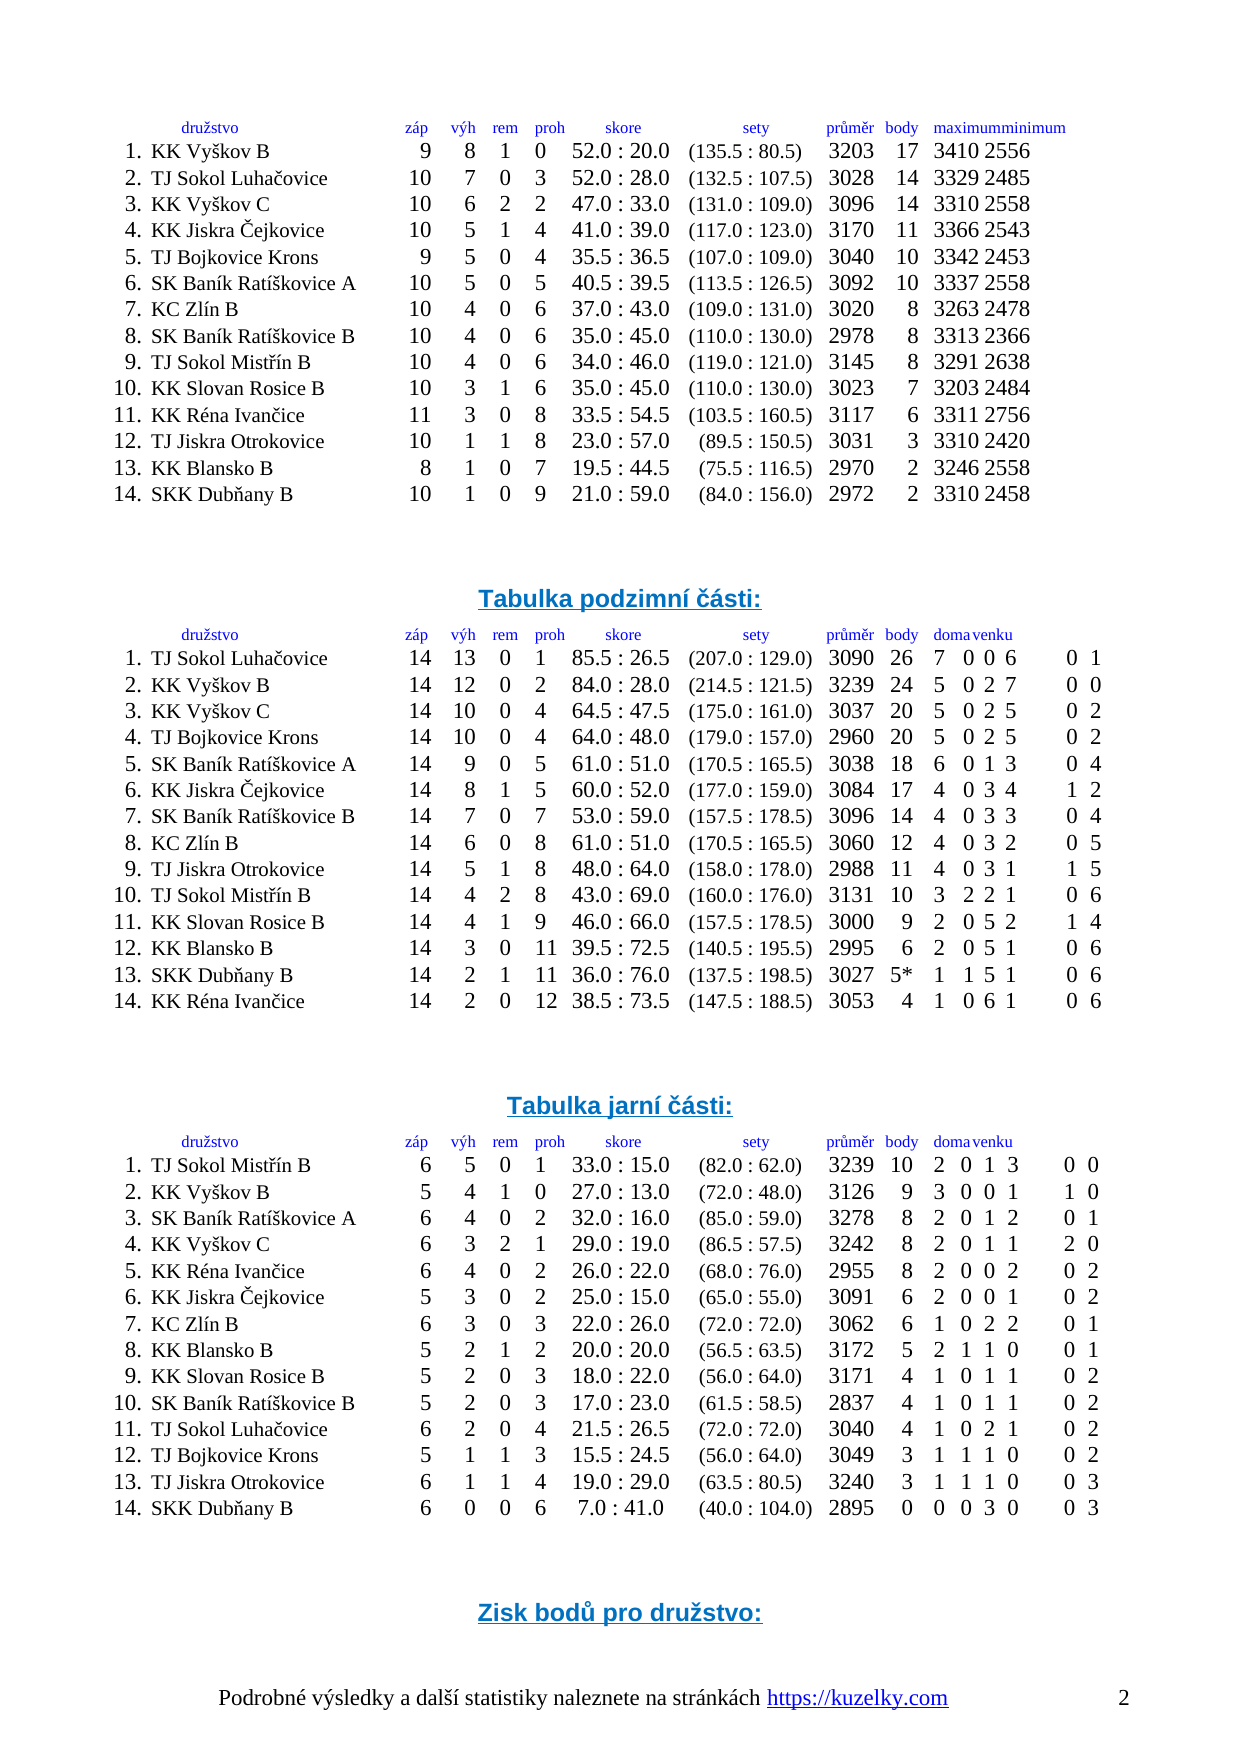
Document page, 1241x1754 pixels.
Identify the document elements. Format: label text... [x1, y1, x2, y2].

text 7. KC Zlín B 10 4 0 6 37.0 : 43.0 (109.0 : 131.0) 3020 8 3263 2478 [106, 295, 1134, 322]
text 9. TJ Jiskra Otrokovice 14 5 1 8 48.0 : 64.0 (158.0 : 178.0) 2988 11 4 0 3 1 1 5 [106, 855, 1134, 882]
text 13. SKK Dubňany B 14 2 1 11 36.0 : 76.0 (137.5 : 198.5) 3027 5* 1 1 5 1 0 6 [106, 961, 1134, 987]
text 5. KK Réna Ivančice 6 4 0 2 26.0 : 22.0 (68.0 : 76.0) 2955 8 2 0 0 2 0 2 [106, 1257, 1134, 1283]
text 14. SKK Dubňany B 6 0 0 6 7.0 : 41.0 (40.0 : 104.0) 2895 0 0 0 3 0 0 3 [106, 1494, 1134, 1520]
text 8. KK Blansko B 5 2 1 2 20.0 : 20.0 (56.5 : 63.5) 3172 5 2 1 1 0 0 1 [106, 1336, 1134, 1362]
text 3. SK Baník Ratíškovice A 6 4 0 2 32.0 : 16.0 (85.0 : 59.0) 3278 8 2 0 1 2 0 1 [106, 1204, 1134, 1231]
text družstvo záp výh rem proh skore sety průměr body maximum minimum [106, 118, 1134, 137]
text 11. KK Réna Ivančice 11 3 0 8 33.5 : 54.5 (103.5 : 160.5) 3117 6 3311 2756 [106, 401, 1134, 427]
text 14. SKK Dubňany B 10 1 0 9 21.0 : 59.0 (84.0 : 156.0) 2972 2 3310 2458 [106, 480, 1134, 506]
text 3. KK Vyškov C 10 6 2 2 47.0 : 33.0 (131.0 : 109.0) 3096 14 3310 2558 [106, 190, 1134, 216]
text 13. KK Blansko B 8 1 0 7 19.5 : 44.5 (75.5 : 116.5) 2970 2 3246 2558 [106, 453, 1134, 480]
text 6. KK Jiskra Čejkovice 14 8 1 5 60.0 : 52.0 (177.0 : 159.0) 3084 17 4 0 3 4 1 2 [106, 776, 1134, 802]
text 2. KK Vyškov B 14 12 0 2 84.0 : 28.0 (214.5 : 121.5) 3239 24 5 0 2 7 0 0 [106, 671, 1134, 697]
text 2. KK Vyškov B 5 4 1 0 27.0 : 13.0 (72.0 : 48.0) 3126 9 3 0 0 1 1 0 [106, 1178, 1134, 1204]
text 12. TJ Jiskra Otrokovice 10 1 1 8 23.0 : 57.0 (89.5 : 150.5) 3031 3 3310 2420 [106, 427, 1134, 453]
text 9. KK Slovan Rosice B 5 2 0 3 18.0 : 22.0 (56.0 : 64.0) 3171 4 1 0 1 1 0 2 [106, 1362, 1134, 1389]
text 1. KK Vyškov B 9 8 1 0 52.0 : 20.0 (135.5 : 80.5) 3203 17 3410 2556 [106, 137, 1134, 164]
text 9. TJ Sokol Mistřín B 10 4 0 6 34.0 : 46.0 (119.0 : 121.0) 3145 8 3291 2638 [106, 348, 1134, 374]
text družstvo záp výh rem proh skore sety průměr body doma venku [106, 625, 1134, 644]
text 3. KK Vyškov C 14 10 0 4 64.5 : 47.5 (175.0 : 161.0) 3037 20 5 0 2 5 0 2 [106, 697, 1134, 723]
text Zisk bodů pro družstvo: [94, 1598, 1145, 1627]
text 11. TJ Sokol Luhačovice 6 2 0 4 21.5 : 26.5 (72.0 : 72.0) 3040 4 1 0 2 1 0 2 [106, 1415, 1134, 1441]
text 7. KC Zlín B 6 3 0 3 22.0 : 26.0 (72.0 : 72.0) 3062 6 1 0 2 2 0 1 [106, 1309, 1134, 1336]
text 1. TJ Sokol Mistřín B 6 5 0 1 33.0 : 15.0 (82.0 : 62.0) 3239 10 2 0 1 3 0 0 [106, 1151, 1134, 1178]
text 10. KK Slovan Rosice B 10 3 1 6 35.0 : 45.0 (110.0 : 130.0) 3023 7 3203 2484 [106, 374, 1134, 401]
text 10. TJ Sokol Mistřín B 14 4 2 8 43.0 : 69.0 (160.0 : 176.0) 3131 10 3 2 2 1 0 6 [106, 882, 1134, 908]
text 11. KK Slovan Rosice B 14 4 1 9 46.0 : 66.0 (157.5 : 178.5) 3000 9 2 0 5 2 1 4 [106, 908, 1134, 934]
text 5. TJ Bojkovice Krons 9 5 0 4 35.5 : 36.5 (107.0 : 109.0) 3040 10 3342 2453 [106, 243, 1134, 269]
text 14. KK Réna Ivančice 14 2 0 12 38.5 : 73.5 (147.5 : 188.5) 3053 4 1 0 6 1 0 6 [106, 987, 1134, 1013]
text 1. TJ Sokol Luhačovice 14 13 0 1 85.5 : 26.5 (207.0 : 129.0) 3090 26 7 0 0 6 0 1 [106, 644, 1134, 671]
text 4. KK Jiskra Čejkovice 10 5 1 4 41.0 : 39.0 (117.0 : 123.0) 3170 11 3366 2543 [106, 216, 1134, 243]
text 4. KK Vyškov C 6 3 2 1 29.0 : 19.0 (86.5 : 57.5) 3242 8 2 0 1 1 2 0 [106, 1231, 1134, 1257]
text 12. KK Blansko B 14 3 0 11 39.5 : 72.5 (140.5 : 195.5) 2995 6 2 0 5 1 0 6 [106, 934, 1134, 961]
text Tabulka podzimní části: [94, 584, 1145, 613]
text 13. TJ Jiskra Otrokovice 6 1 1 4 19.0 : 29.0 (63.5 : 80.5) 3240 3 1 1 1 0 0 3 [106, 1468, 1134, 1494]
text 8. KC Zlín B 14 6 0 8 61.0 : 51.0 (170.5 : 165.5) 3060 12 4 0 3 2 0 5 [106, 829, 1134, 855]
text 6. KK Jiskra Čejkovice 5 3 0 2 25.0 : 15.0 (65.0 : 55.0) 3091 6 2 0 0 1 0 2 [106, 1283, 1134, 1309]
text 12. TJ Bojkovice Krons 5 1 1 3 15.5 : 24.5 (56.0 : 64.0) 3049 3 1 1 1 0 0 2 [106, 1441, 1134, 1468]
text 4. TJ Bojkovice Krons 14 10 0 4 64.0 : 48.0 (179.0 : 157.0) 2960 20 5 0 2 5 0 2 [106, 723, 1134, 750]
text 8. SK Baník Ratíškovice B 10 4 0 6 35.0 : 45.0 (110.0 : 130.0) 2978 8 3313 2366 [106, 322, 1134, 348]
text Tabulka jarní části: [94, 1091, 1145, 1120]
text 6. SK Baník Ratíškovice A 10 5 0 5 40.5 : 39.5 (113.5 : 126.5) 3092 10 3337 2558 [106, 269, 1134, 295]
text 2. TJ Sokol Luhačovice 10 7 0 3 52.0 : 28.0 (132.5 : 107.5) 3028 14 3329 2485 [106, 164, 1134, 190]
text družstvo záp výh rem proh skore sety průměr body doma venku [106, 1132, 1134, 1151]
text 7. SK Baník Ratíškovice B 14 7 0 7 53.0 : 59.0 (157.5 : 178.5) 3096 14 4 0 3 3 0 4 [106, 802, 1134, 829]
text 5. SK Baník Ratíškovice A 14 9 0 5 61.0 : 51.0 (170.5 : 165.5) 3038 18 6 0 1 3 0 4 [106, 750, 1134, 776]
text 10. SK Baník Ratíškovice B 5 2 0 3 17.0 : 23.0 (61.5 : 58.5) 2837 4 1 0 1 1 0 2 [106, 1389, 1134, 1415]
